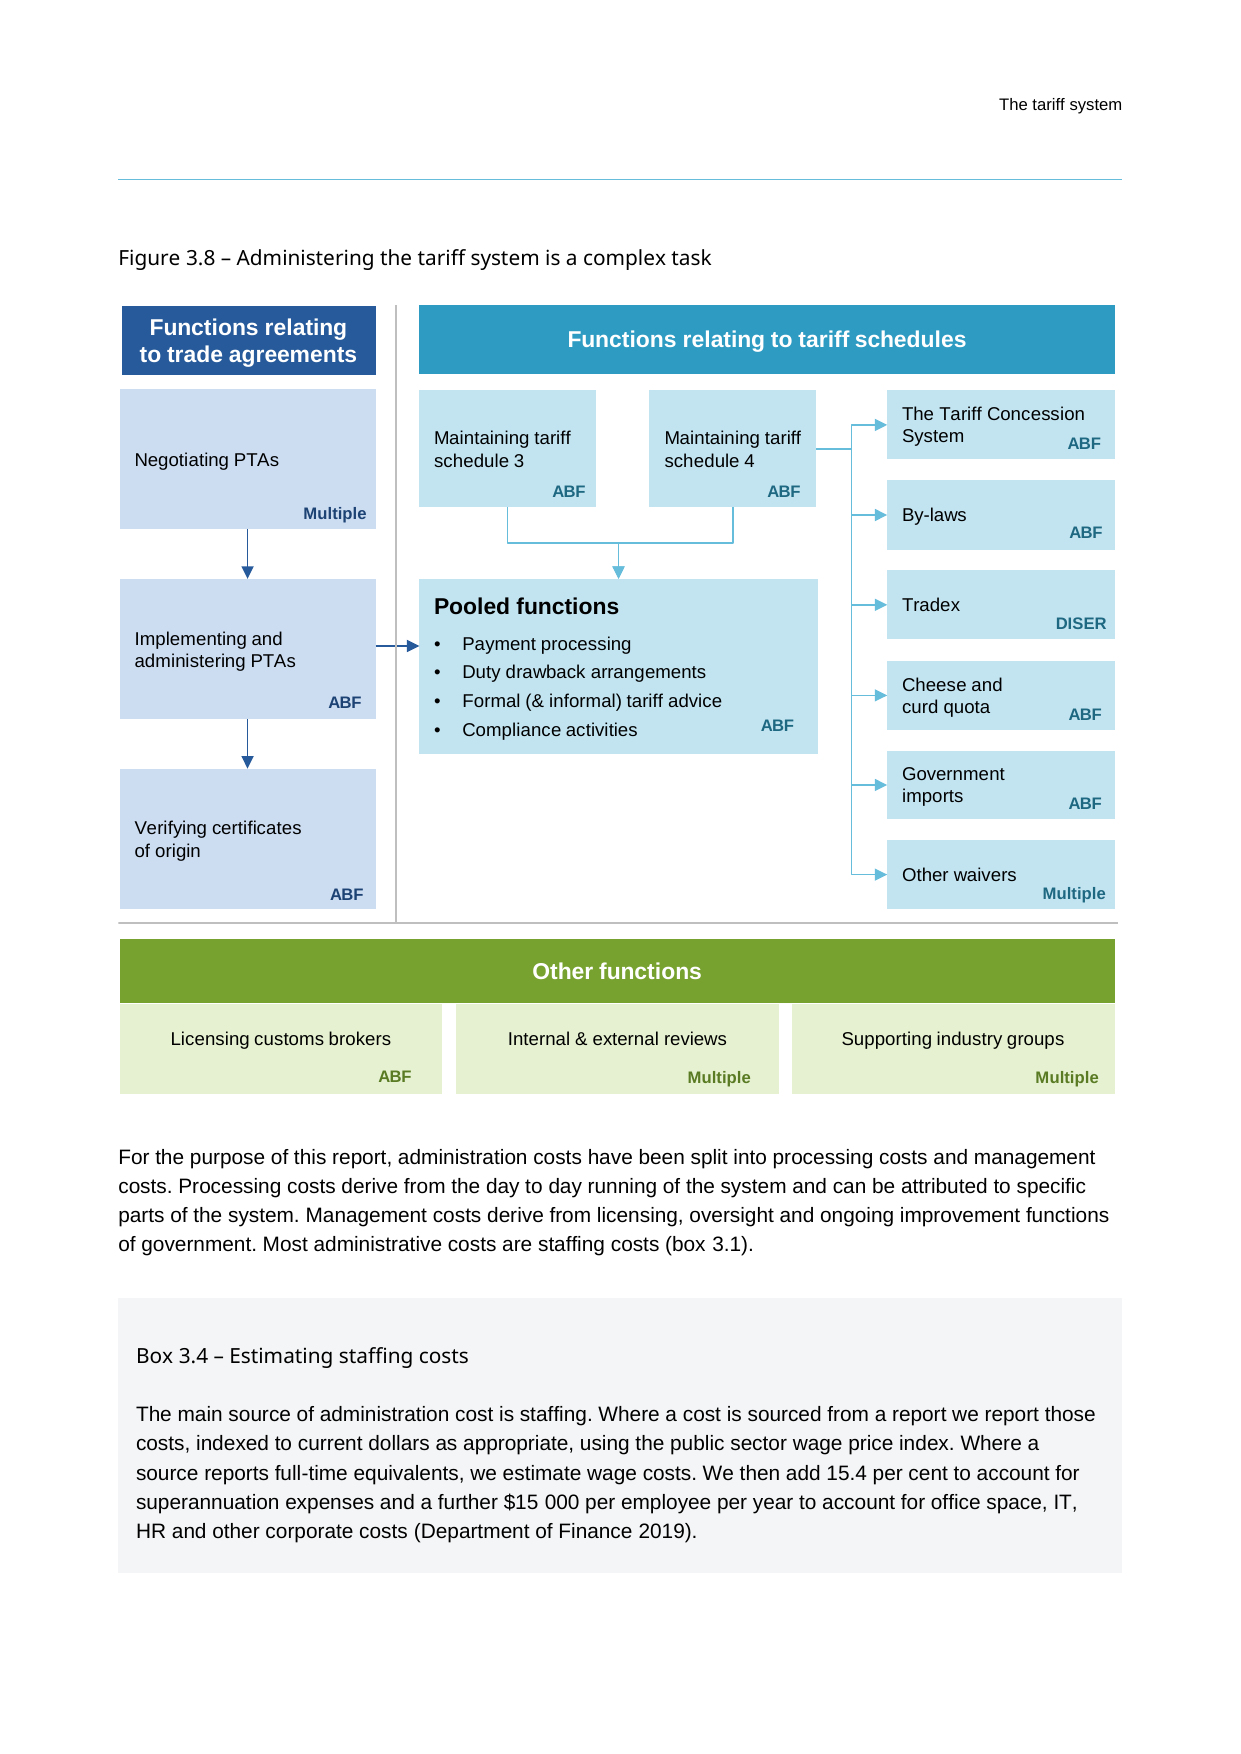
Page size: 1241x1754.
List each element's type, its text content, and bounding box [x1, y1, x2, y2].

table_cell The main source of administration cost is staffing. Where a cost is sourced from a report we report those costs, indexed to current dollars as appropriate, using the public sector wage price index. Where a source reports full-time equivalents, we estimate wage costs. We then add 15.4 per cent to account for superannuation expenses and a further $15 000 per employee per year to account for office space, IT, HR and other corporate costs (Department of Finance 2019). [118, 1381, 1122, 1573]
text For the purpose of this report, administration costs have been split into processing costs and management costs. Processing costs derive from the day to day running of the system and can be attributed to specific parts of the system. Management costs derive from licensing, oversight and ongoing improvement functions of government. Most administrative costs are staffing costs (box 3.1). [118, 1139, 1122, 1256]
